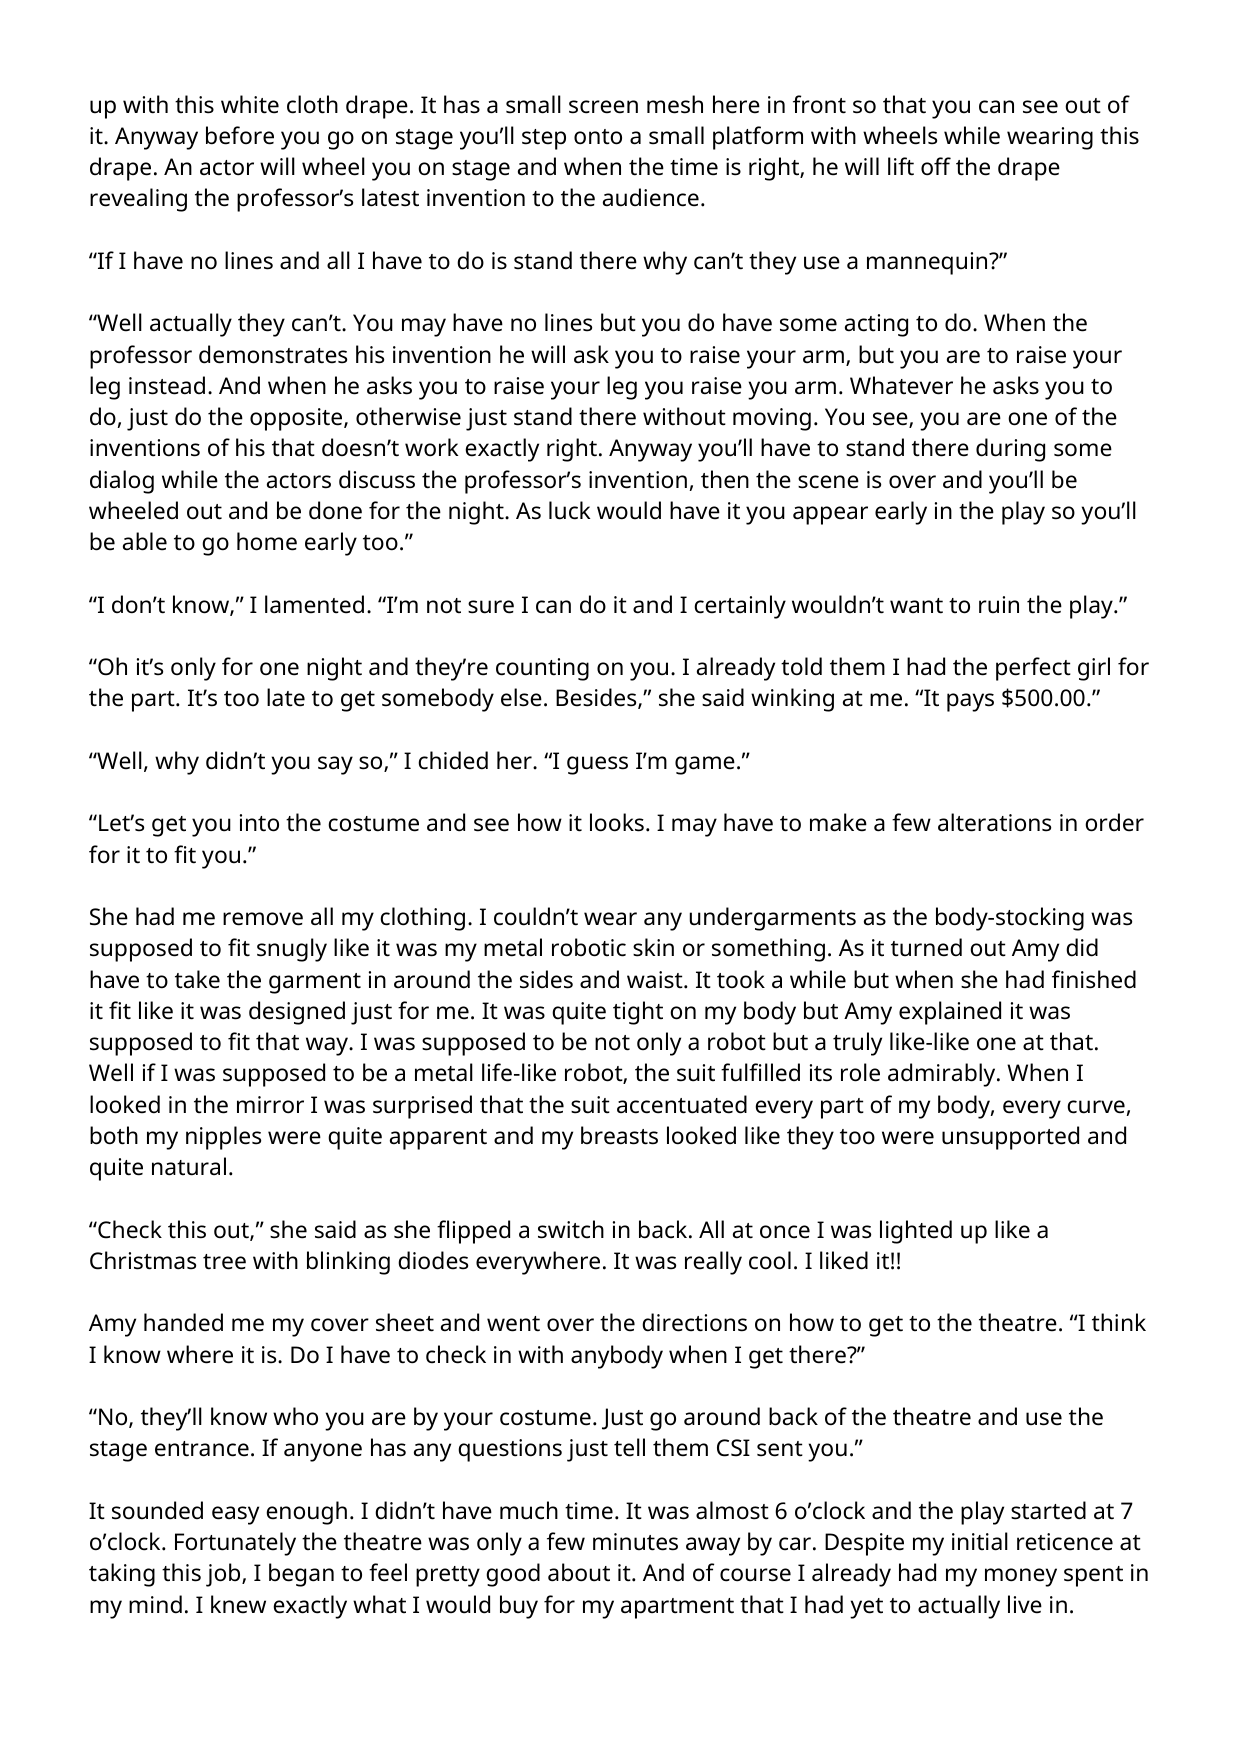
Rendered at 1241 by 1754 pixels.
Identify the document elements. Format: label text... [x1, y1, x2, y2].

text “Well, why didn’t you say so,” I chided her. “I guess I’m game.” [89, 745, 1152, 776]
text She had me remove all my clothing. I couldn’t wear any undergarments as the body-stocking was supposed to fit snugly like it was my metal robotic skin or something. As it turned out Amy did have to take the garment in around the sides and waist. It took a while but when she had finished it fit like it was designed just for me. It was quite tight on my body but Amy explained it was supposed to fit that way. I was supposed to be not only a robot but a truly like-like one at that. Well if I was supposed to be a metal life-like robot, the suit fulfilled its role admirably. When I looked in the mirror I was surprised that the suit accentuated every part of my body, every curve, both my nipples were quite apparent and my breasts looked like they too were unsupported and quite natural. [89, 901, 1152, 1182]
text “Check this out,” she said as she flipped a switch in back. All at once I was lighted up like a Christmas tree with blinking diodes everywhere. It was really cool. I liked it!! [89, 1214, 1152, 1276]
text “No, they’ll know who you are by your costume. Just go around back of the theatre and use the stage entrance. If anyone has any questions just tell them CSI sent you.” [89, 1401, 1152, 1464]
text Amy handed me my cover sheet and went over the directions on how to get to the theatre. “I think I know where it is. Do I have to check in with anybody when I get there?” [89, 1307, 1152, 1370]
text “If I have no lines and all I have to do is stand there why can’t they use a mannequin?” [89, 245, 1152, 276]
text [89, 89, 1152, 214]
text “Oh it’s only for one night and they’re counting on you. I already told them I had the perfect girl for the part. It’s too late to get somebody else. Besides,” she said winking at me. “It pays $500.00.” [89, 651, 1152, 714]
text “Well actually they can’t. You may have no lines but you do have some acting to do. When the professor demonstrates his invention he will ask you to raise your arm, but you are to raise your leg instead. And when he asks you to raise your leg you raise you arm. Whatever he asks you to do, just do the opposite, otherwise just stand there without moving. You see, you are one of the inventions of his that doesn’t work exactly right. Anyway you’ll have to stand there during some dialog while the actors discuss the professor’s invention, then the scene is over and you’ll be wheeled out and be done for the night. As luck would have it you appear early in the play so you’ll be able to go home early too.” [89, 307, 1152, 557]
text It sounded easy enough. I didn’t have much time. It was almost 6 o’clock and the play started at 7 o’clock. Fortunately the theatre was only a few minutes away by car. Despite my initial reticence at taking this job, I began to feel pretty good about it. And of course I already had my money spent in my mind. I knew exactly what I would buy for my apartment that I had yet to actually live in. [89, 1495, 1152, 1620]
text “I don’t know,” I lamented. “I’m not sure I can do it and I certainly wouldn’t want to ruin the play.” [89, 589, 1152, 620]
text “Let’s get you into the costume and see how it looks. I may have to make a few alterations in order for it to fit you.” [89, 807, 1152, 870]
